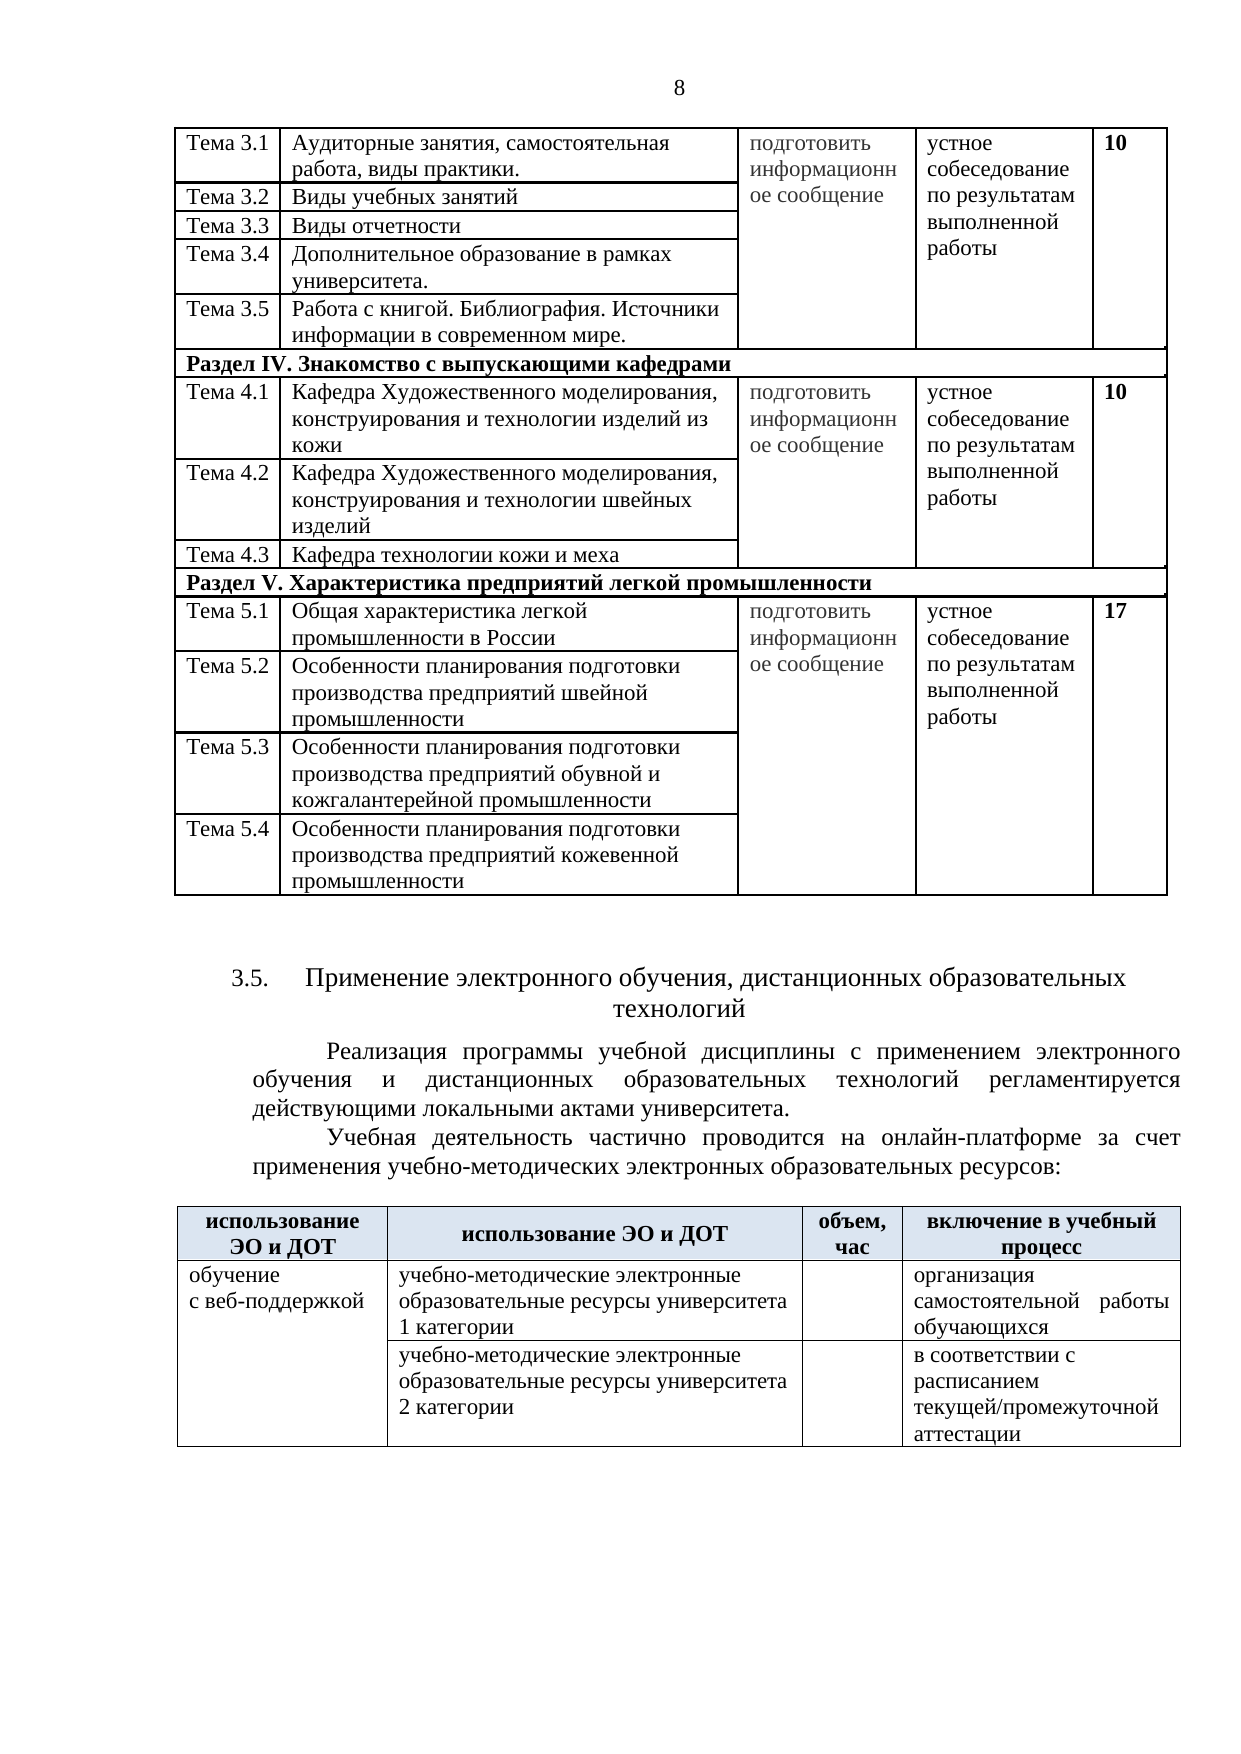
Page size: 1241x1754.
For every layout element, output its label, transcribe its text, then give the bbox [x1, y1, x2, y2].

table_header использование ЭО и ДОТ [178, 1207, 387, 1259]
table_cell Тема 3.3 [176, 212, 279, 238]
table_cell 10 [1094, 129, 1166, 348]
table_cell Кафедра Художественного моделирования, конструирования и технологии швейных изделий [281, 460, 737, 538]
table_cell 17 [1094, 598, 1166, 894]
table_cell [803, 1261, 902, 1340]
table_cell Тема 5.4 [176, 815, 279, 894]
table_cell Тема 5.3 [176, 734, 279, 812]
table_cell Аудиторные занятия, самостоятельная работа, виды практики. [281, 129, 737, 181]
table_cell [917, 129, 1092, 348]
table_cell Тема 4.1 [176, 378, 279, 457]
table_cell в соответствии с расписанием текущей/промежуточной аттестации [903, 1341, 1180, 1446]
table_cell Кафедра Художественного моделирования, конструирования и технологии изделий из кожи [281, 378, 737, 457]
table_header включение в учебный процесс [903, 1207, 1180, 1259]
subtitle Применение электронного обучения, дистанционных образовательных технологий [177, 961, 1181, 1023]
table_cell Кафедра технологии кожи и меха [281, 541, 737, 567]
table_cell Тема 3.5 [176, 295, 279, 348]
table_header объем, час [803, 1207, 902, 1259]
table_cell подготовить информационное сообщение [739, 598, 915, 894]
table_cell Виды учебных занятий [281, 184, 737, 210]
table_cell Работа с книгой. Библиография. Источники информации в современном мире. [281, 295, 737, 348]
text Учебная деятельность частично проводится на онлайн-платформе за счет применения учебно-методических электронных образовательных ресурсов: [252, 1122, 1181, 1179]
table_cell Особенности планирования подготовки производства предприятий кожевенной промышленности [281, 815, 737, 894]
table_cell [803, 1341, 902, 1446]
table_cell подготовить информационное сообщение [739, 129, 915, 348]
text Реализация программы учебной дисциплины с применением электронного обучения и дистанционных образовательных технологий регламентируется действующими локальными актами университета. [252, 1036, 1181, 1122]
table_cell Тема 3.1 [176, 129, 279, 181]
table_cell устное собеседование по результатам выполненной работы [917, 378, 1092, 567]
table_cell 10 [1094, 378, 1166, 567]
table_header использование ЭО и ДОТ [388, 1207, 802, 1259]
table_cell учебно-методические электронные образовательные ресурсы университета 2 категории [388, 1341, 802, 1446]
table_cell Раздел V. Характеристика предприятий легкой промышленности [176, 569, 1166, 595]
table_cell Особенности планирования подготовки производства предприятий обувной и кожгалантерейной промышленности [281, 734, 737, 812]
table_cell Виды отчетности [281, 212, 737, 238]
table_cell Дополнительное образование в рамках университета. [281, 240, 737, 293]
table_cell Тема 4.3 [176, 541, 279, 567]
table_cell Тема 3.2 [176, 184, 279, 210]
table_cell Тема 4.2 [176, 460, 279, 538]
table_cell Общая характеристика легкой промышленности в России [281, 598, 737, 650]
table_cell подготовить информационное сообщение [739, 378, 915, 567]
table_cell обучение с веб-поддержкой [178, 1261, 387, 1446]
table_cell Особенности планирования подготовки производства предприятий швейной промышленности [281, 652, 737, 731]
table_cell Тема 5.2 [176, 652, 279, 731]
table_cell учебно-методические электронные образовательные ресурсы университета 1 категории [388, 1261, 802, 1340]
table_cell Тема 3.4 [176, 240, 279, 293]
table_cell Тема 5.1 [176, 598, 279, 650]
table_cell устное собеседование по результатам выполненной работы [917, 598, 1092, 894]
table_cell организация самостоятельной работы обучающихся [903, 1261, 1180, 1340]
table_cell Раздел IV. Знакомство с выпускающими кафедрами [176, 350, 1166, 376]
